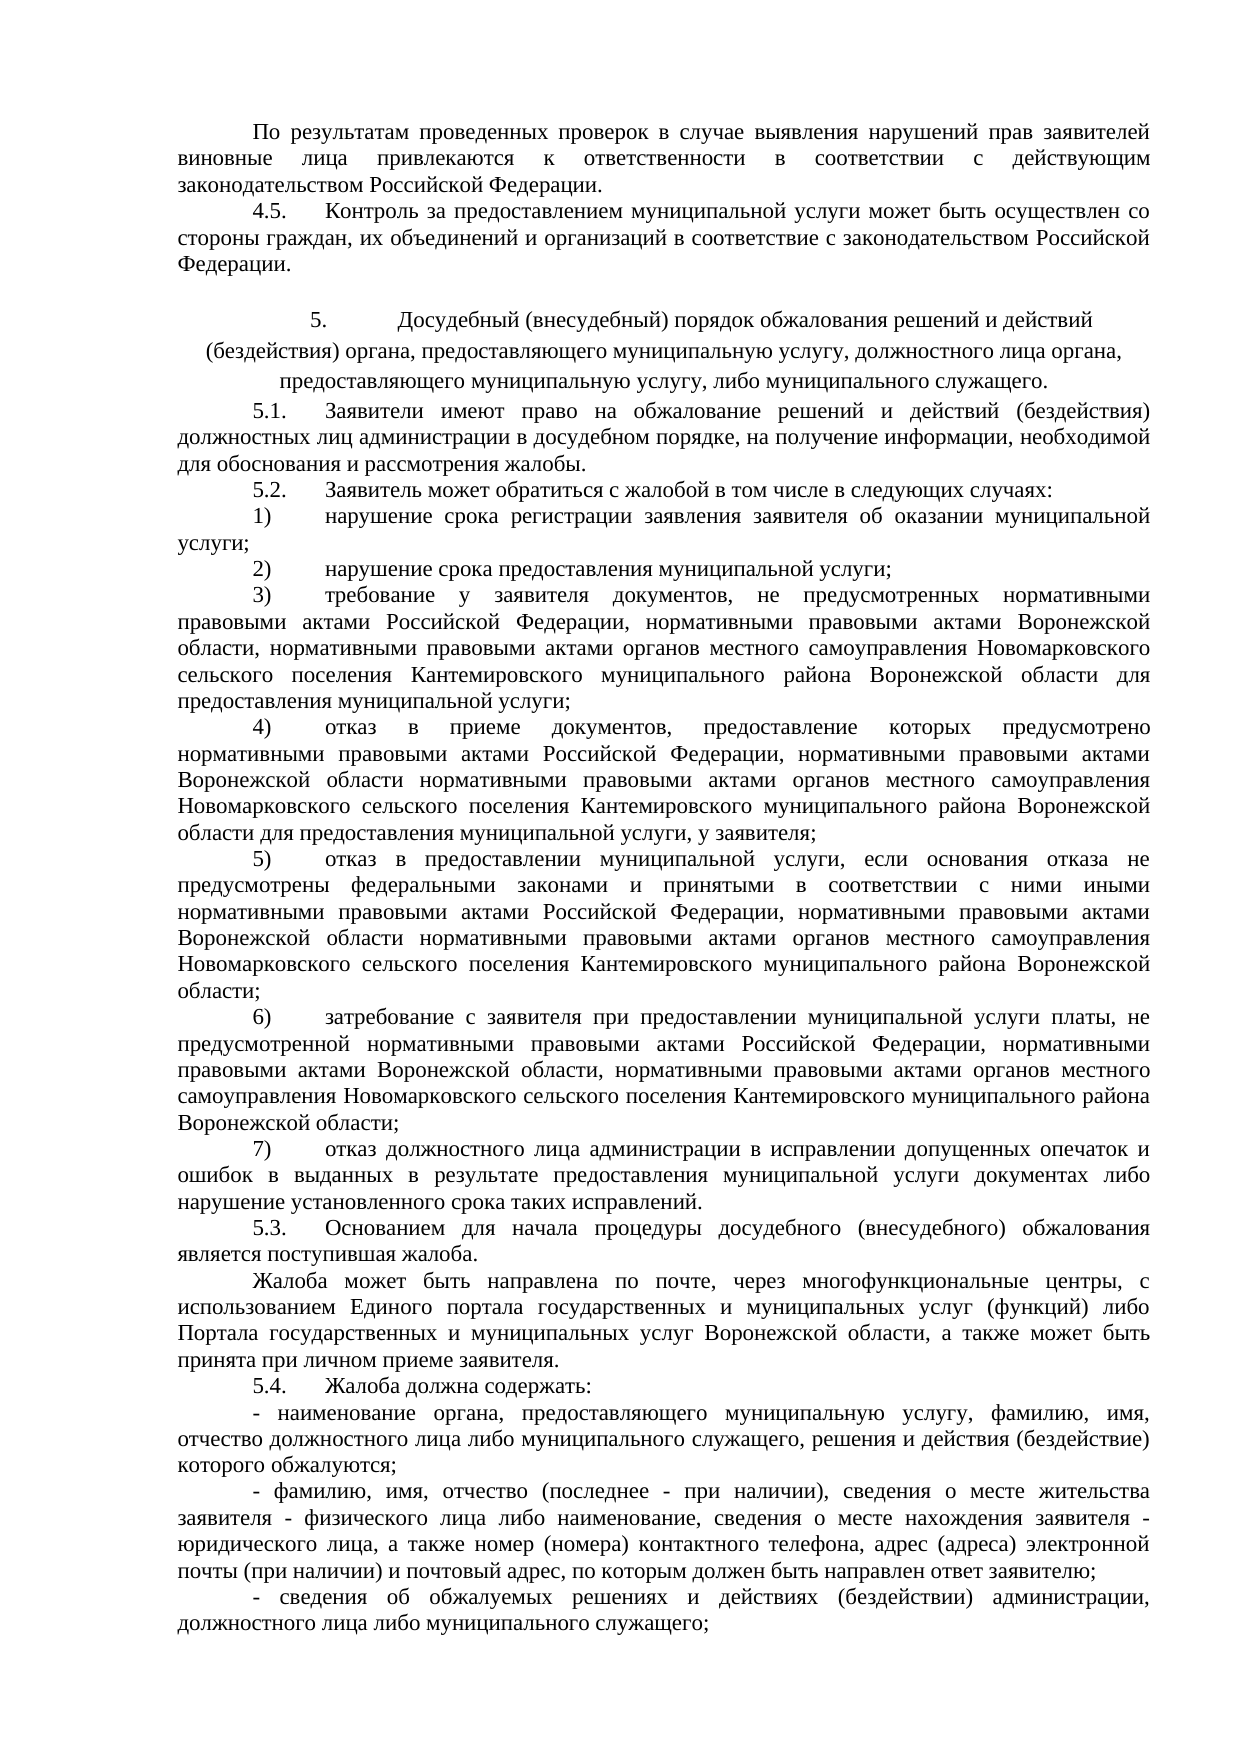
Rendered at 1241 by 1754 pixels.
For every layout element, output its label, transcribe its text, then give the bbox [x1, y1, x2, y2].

list затребование с заявителя при предоставлении муниципальной услуги платы, не предусмотренной нормативными правовыми актами Российской Федерации, нормативными правовыми актами Воронежской области, нормативными правовыми актами органов местного самоуправления Новомарковского сельского поселения Кантемировского муниципального района Воронежской области; [177, 1003, 1152, 1135]
text По результатам проведенных проверок в случае выявления нарушений прав заявителей виновные лица привлекаются к ответственности в соответствии с действующим законодательством Российской Федерации. [177, 118, 1152, 197]
list Контроль за предоставлением муниципальной услуги может быть осуществлен со стороны граждан, их объединений и организаций в соответствие с законодательством Российской Федерации. [177, 197, 1152, 276]
list нарушение срока предоставления муниципальной услуги; [177, 555, 1152, 582]
list Заявитель может обратиться с жалобой в том числе в следующих случаях: [177, 476, 1152, 502]
text - фамилию, имя, отчество (последнее - при наличии), сведения о месте жительства заявителя - физического лица либо наименование, сведения о месте нахождения заявителя - юридического лица, а также номер (номера) контактного телефона, адрес (адреса) электронной почты (при наличии) и почтовый адрес, по которым должен быть направлен ответ заявителю; [177, 1478, 1152, 1583]
text - наименование органа, предоставляющего муниципальную услугу, фамилию, имя, отчество должностного лица либо муниципального служащего, решения и действия (бездействие) которого обжалуются; [177, 1398, 1152, 1478]
list Жалоба должна содержать: [177, 1372, 1152, 1398]
text Жалоба может быть направлена по почте, через многофункциональные центры, с использованием Единого портала государственных и муниципальных услуг (функций) либо Портала государственных и муниципальных услуг Воронежской области, а также может быть принята при личном приеме заявителя. [177, 1267, 1152, 1372]
text - сведения об обжалуемых решениях и действиях (бездействии) администрации, должностного лица либо муниципального служащего; [177, 1583, 1152, 1636]
list нарушение срока регистрации заявления заявителя об оказании муниципальной услуги; [177, 502, 1152, 555]
list Досудебный (внесудебный) порядок обжалования решений и действий (бездействия) органа, предоставляющего муниципальную услугу, должностного лица органа, предоставляющего муниципальную услугу, либо муниципального служащего. [177, 306, 1152, 393]
list отказ в предоставлении муниципальной услуги, если основания отказа не предусмотрены федеральными законами и принятыми в соответствии с ними иными нормативными правовыми актами Российской Федерации, нормативными правовыми актами Воронежской области нормативными правовыми актами органов местного самоуправления Новомарковского сельского поселения Кантемировского муниципального района Воронежской области; [177, 845, 1152, 1003]
list требование у заявителя документов, не предусмотренных нормативными правовыми актами Российской Федерации, нормативными правовыми актами Воронежской области, нормативными правовыми актами органов местного самоуправления Новомарковского сельского поселения Кантемировского муниципального района Воронежской области для предоставления муниципальной услуги; [177, 582, 1152, 713]
list отказ в приеме документов, предоставление которых предусмотрено нормативными правовыми актами Российской Федерации, нормативными правовыми актами Воронежской области нормативными правовыми актами органов местного самоуправления Новомарковского сельского поселения Кантемировского муниципального района Воронежской области для предоставления муниципальной услуги, у заявителя; [177, 713, 1152, 845]
list Заявители имеют право на обжалование решений и действий (бездействия) должностных лиц администрации в досудебном порядке, на получение информации, необходимой для обоснования и рассмотрения жалобы. [177, 397, 1152, 476]
list отказ должностного лица администрации в исправлении допущенных опечаток и ошибок в выданных в результате предоставления муниципальной услуги документах либо нарушение установленного срока таких исправлений. [177, 1135, 1152, 1214]
list Основанием для начала процедуры досудебного (внесудебного) обжалования является поступившая жалоба. [177, 1214, 1152, 1267]
